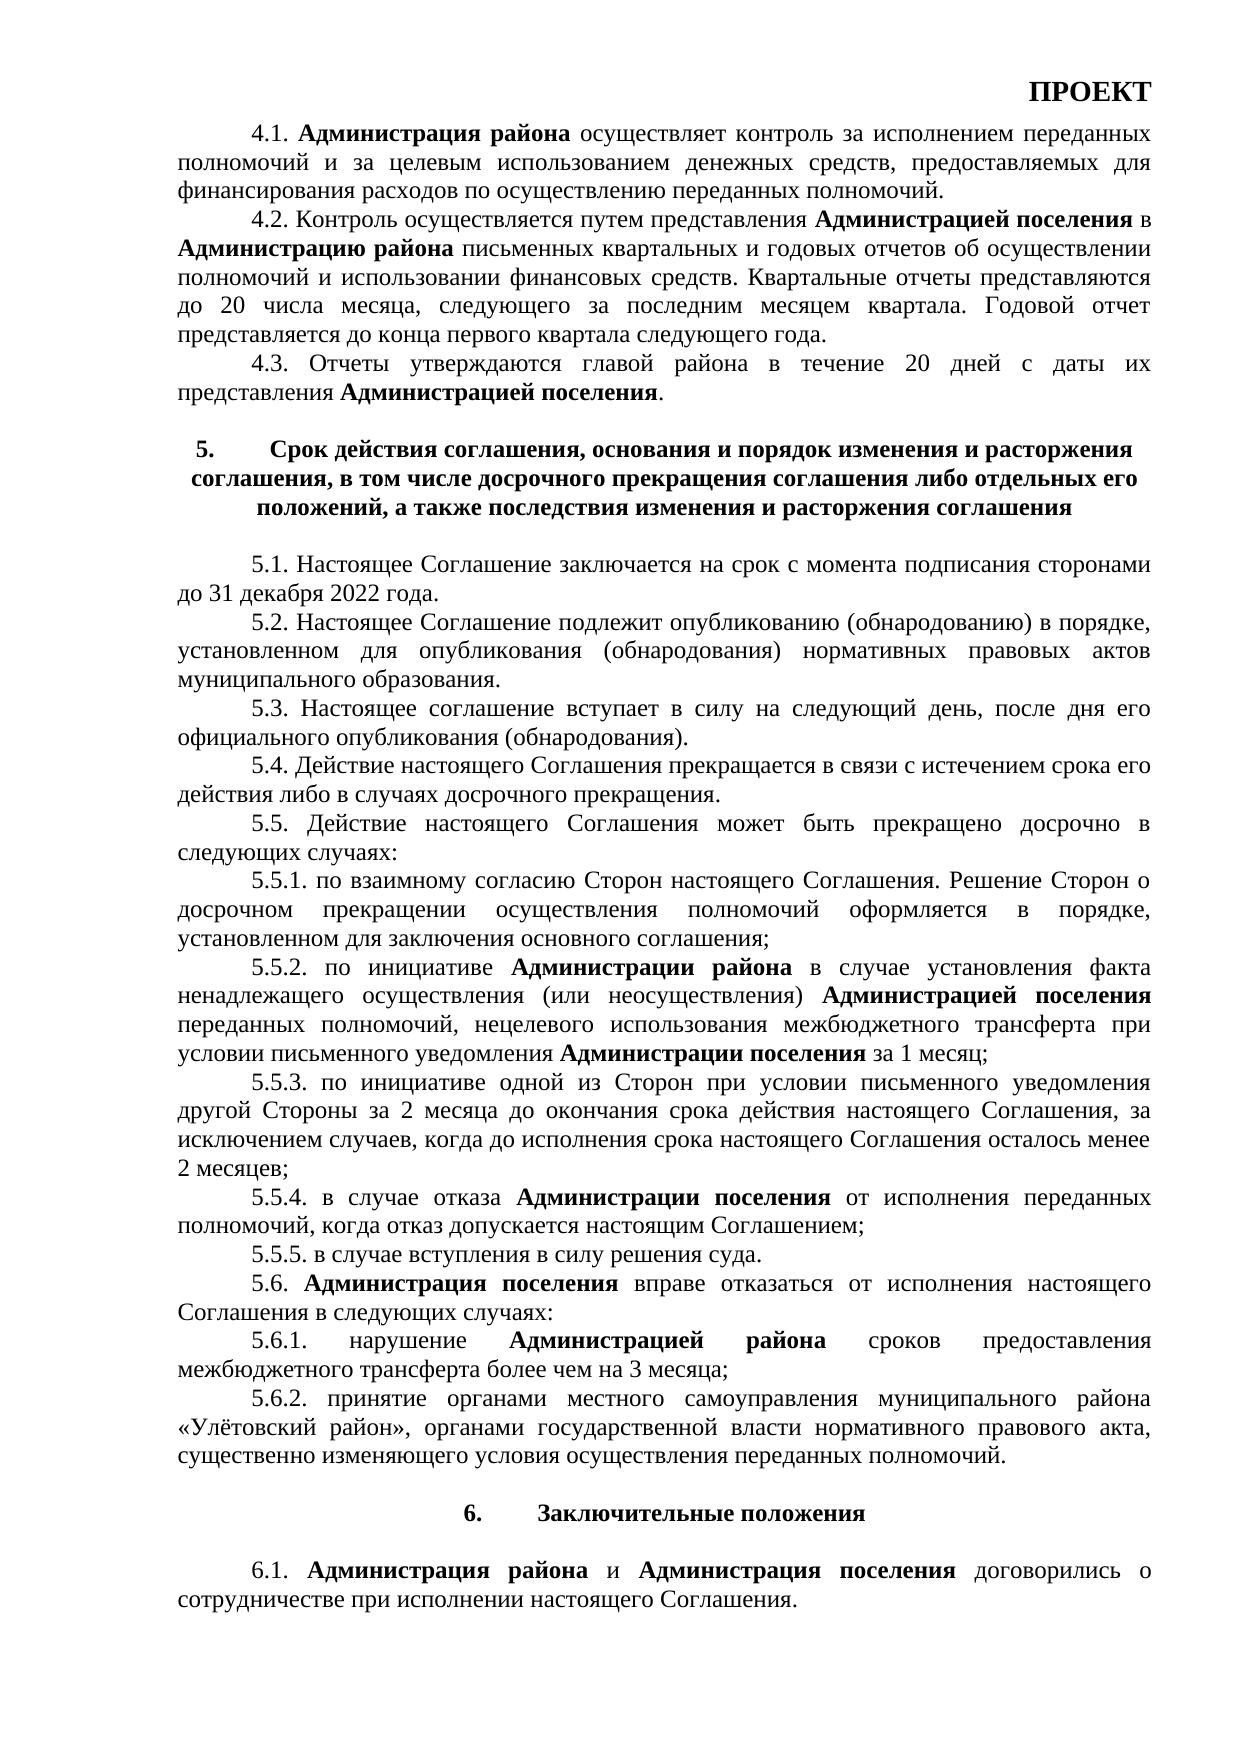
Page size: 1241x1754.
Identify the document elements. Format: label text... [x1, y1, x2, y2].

text 5.5.1. по взаимному согласию Сторон настоящего Соглашения. Решение Сторон о досрочном прекращении осуществления полномочий оформляется в порядке, установленном для заключения основного соглашения; [177, 866, 1152, 952]
text 5.6.1. нарушение Администрацией района сроков предоставления межбюджетного трансферта более чем на 3 месяца; [177, 1326, 1152, 1383]
text 6. Заключительные положения [177, 1498, 1152, 1527]
text 4.2. Контроль осуществляется путем представления Администрацией поселения в Администрацию района письменных квартальных и годовых отчетов об осуществлении полномочий и использовании финансовых средств. Квартальные отчеты представляются до 20 числа месяца, следующего за последним месяцем квартала. Годовой отчет представляется до конца первого квартала следующего года. [177, 204, 1152, 348]
text 5.5.4. в случае отказа Администрации поселения от исполнения переданных полномочий, когда отказ допускается настоящим Соглашением; [177, 1182, 1152, 1239]
text 5.4. Действие настоящего Соглашения прекращается в связи с истечением срока его действия либо в случаях досрочного прекращения. [177, 751, 1152, 808]
text 4.3. Отчеты утверждаются главой района в течение 20 дней с даты их представления Администрацией поселения. [177, 348, 1152, 406]
text 5.5.2. по инициативе Администрации района в случае установления факта ненадлежащего осуществления (или неосуществления) Администрацией поселения переданных полномочий, нецелевого использования межбюджетного трансферта при условии письменного уведомления Администрации поселения за 1 месяц; [177, 952, 1152, 1067]
text 5.6. Администрация поселения вправе отказаться от исполнения настоящего Соглашения в следующих случаях: [177, 1268, 1152, 1326]
text 5.5. Действие настоящего Соглашения может быть прекращено досрочно в следующих случаях: [177, 808, 1152, 866]
text 5.5.3. по инициативе одной из Сторон при условии письменного уведомления другой Стороны за 2 месяца до окончания срока действия настоящего Соглашения, за исключением случаев, когда до исполнения срока настоящего Соглашения осталось менее 2 месяцев; [177, 1067, 1152, 1182]
text 5.1. Настоящее Соглашение заключается на срок с момента подписания сторонами до 31 декабря 2022 года. [177, 549, 1152, 607]
text 5.6.2. принятие органами местного самоуправления муниципального района «Улётовский район», органами государственной власти нормативного правового акта, существенно изменяющего условия осуществления переданных полномочий. [177, 1383, 1152, 1469]
text 4.1. Администрация района осуществляет контроль за исполнением переданных полномочий и за целевым использованием денежных средств, предоставляемых для финансирования расходов по осуществлению переданных полномочий. [177, 118, 1152, 204]
text 5.3. Настоящее соглашение вступает в силу на следующий день, после дня его официального опубликования (обнародования). [177, 693, 1152, 751]
text 5. Срок действия соглашения, основания и порядок изменения и расторжения соглашения, в том числе досрочного прекращения соглашения либо отдельных его положений, а также последствия изменения и расторжения соглашения [177, 434, 1152, 521]
text 5.2. Настоящее Соглашение подлежит опубликованию (обнародованию) в порядке, установленном для опубликования (обнародования) нормативных правовых актов муниципального образования. [177, 607, 1152, 693]
text 5.5.5. в случае вступления в силу решения суда. [177, 1239, 1152, 1268]
text 6.1. Администрация района и Администрация поселения договорились о сотрудничестве при исполнении настоящего Соглашения. [177, 1556, 1152, 1613]
